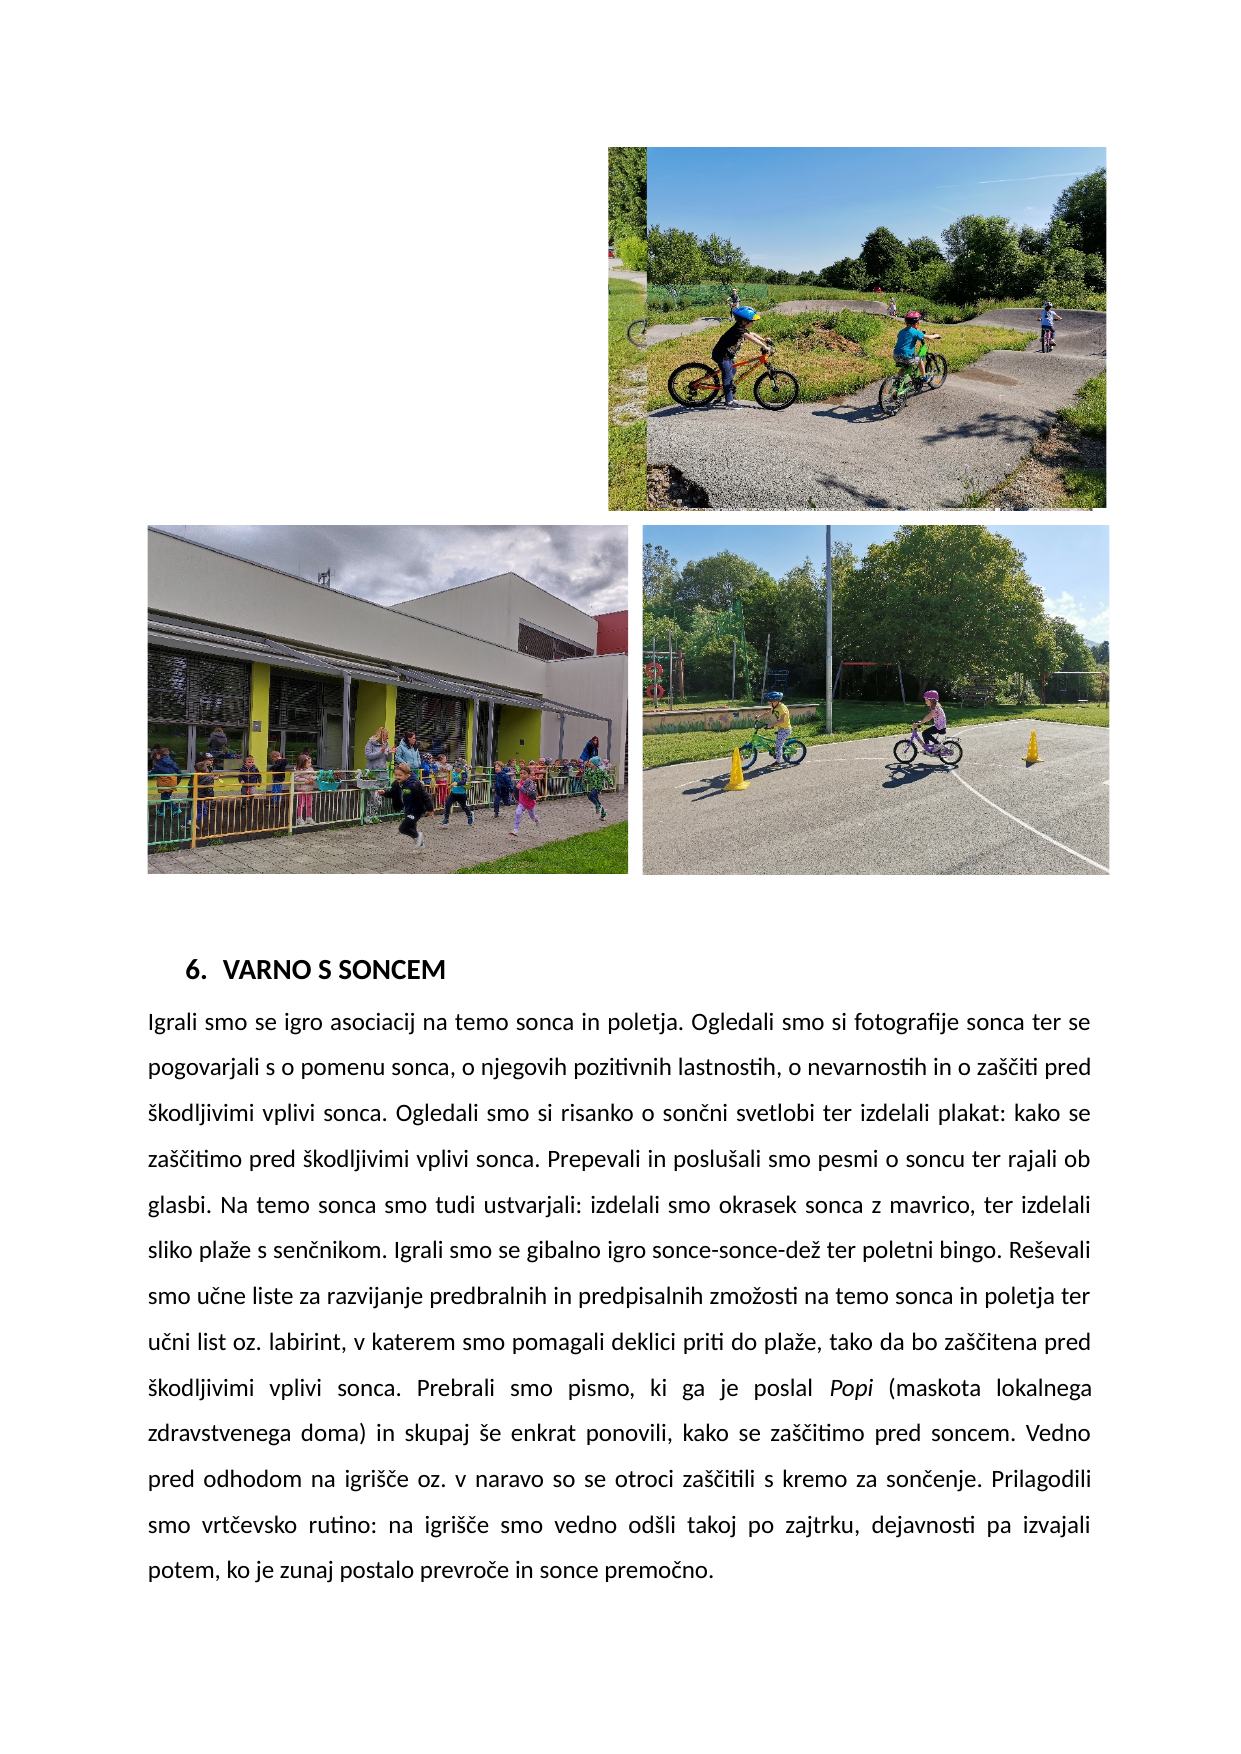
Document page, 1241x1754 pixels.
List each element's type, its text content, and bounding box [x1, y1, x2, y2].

picture [147, 525, 629, 874]
text Igrali smo se igro asociacij na temo sonca in poletja. Ogledali smo si fotografije sonca ter se pogovarjali s o pomenu sonca, o njegovih pozitivnih lastnostih, o nevarnostih in o zaščiti pred škodljivimi vplivi sonca. Ogledali smo si risanko o sončni svetlobi ter izdelali plakat: kako se zaščitimo pred škodljivimi vplivi sonca. Prepevali in poslušali smo pesmi o soncu ter rajali ob glasbi. Na temo sonca smo tudi ustvarjali: izdelali smo okrasek sonca z mavrico, ter izdelali sliko plaže s senčnikom. Igrali smo se gibalno igro sonce-sonce-dež ter poletni bingo. Reševali smo učne liste za razvijanje predbralnih in predpisalnih zmožosti na temo sonca in poletja ter učni list oz. labirint, v katerem smo pomagali deklici priti do plaže, tako da bo zaščitena pred škodljivimi vplivi sonca. Prebrali smo pismo, ki ga je poslal Popi (maskota lokalnega zdravstvenega doma) in skupaj še enkrat ponovili, kako se zaščitimo pred soncem. Vedno pred odhodom na igrišče oz. v naravo so se otroci zaščitili s kremo za sončenje. Prilagodili smo vrtčevsko rutino: na igrišče smo vedno odšli takoj po zajtrku, dejavnosti pa izvajali potem, ko je zunaj postalo prevroče in sonce premočno. [148, 1006, 1093, 1585]
picture [642, 525, 1110, 875]
list Varno s soncem [185, 951, 1093, 986]
picture [608, 147, 1107, 511]
